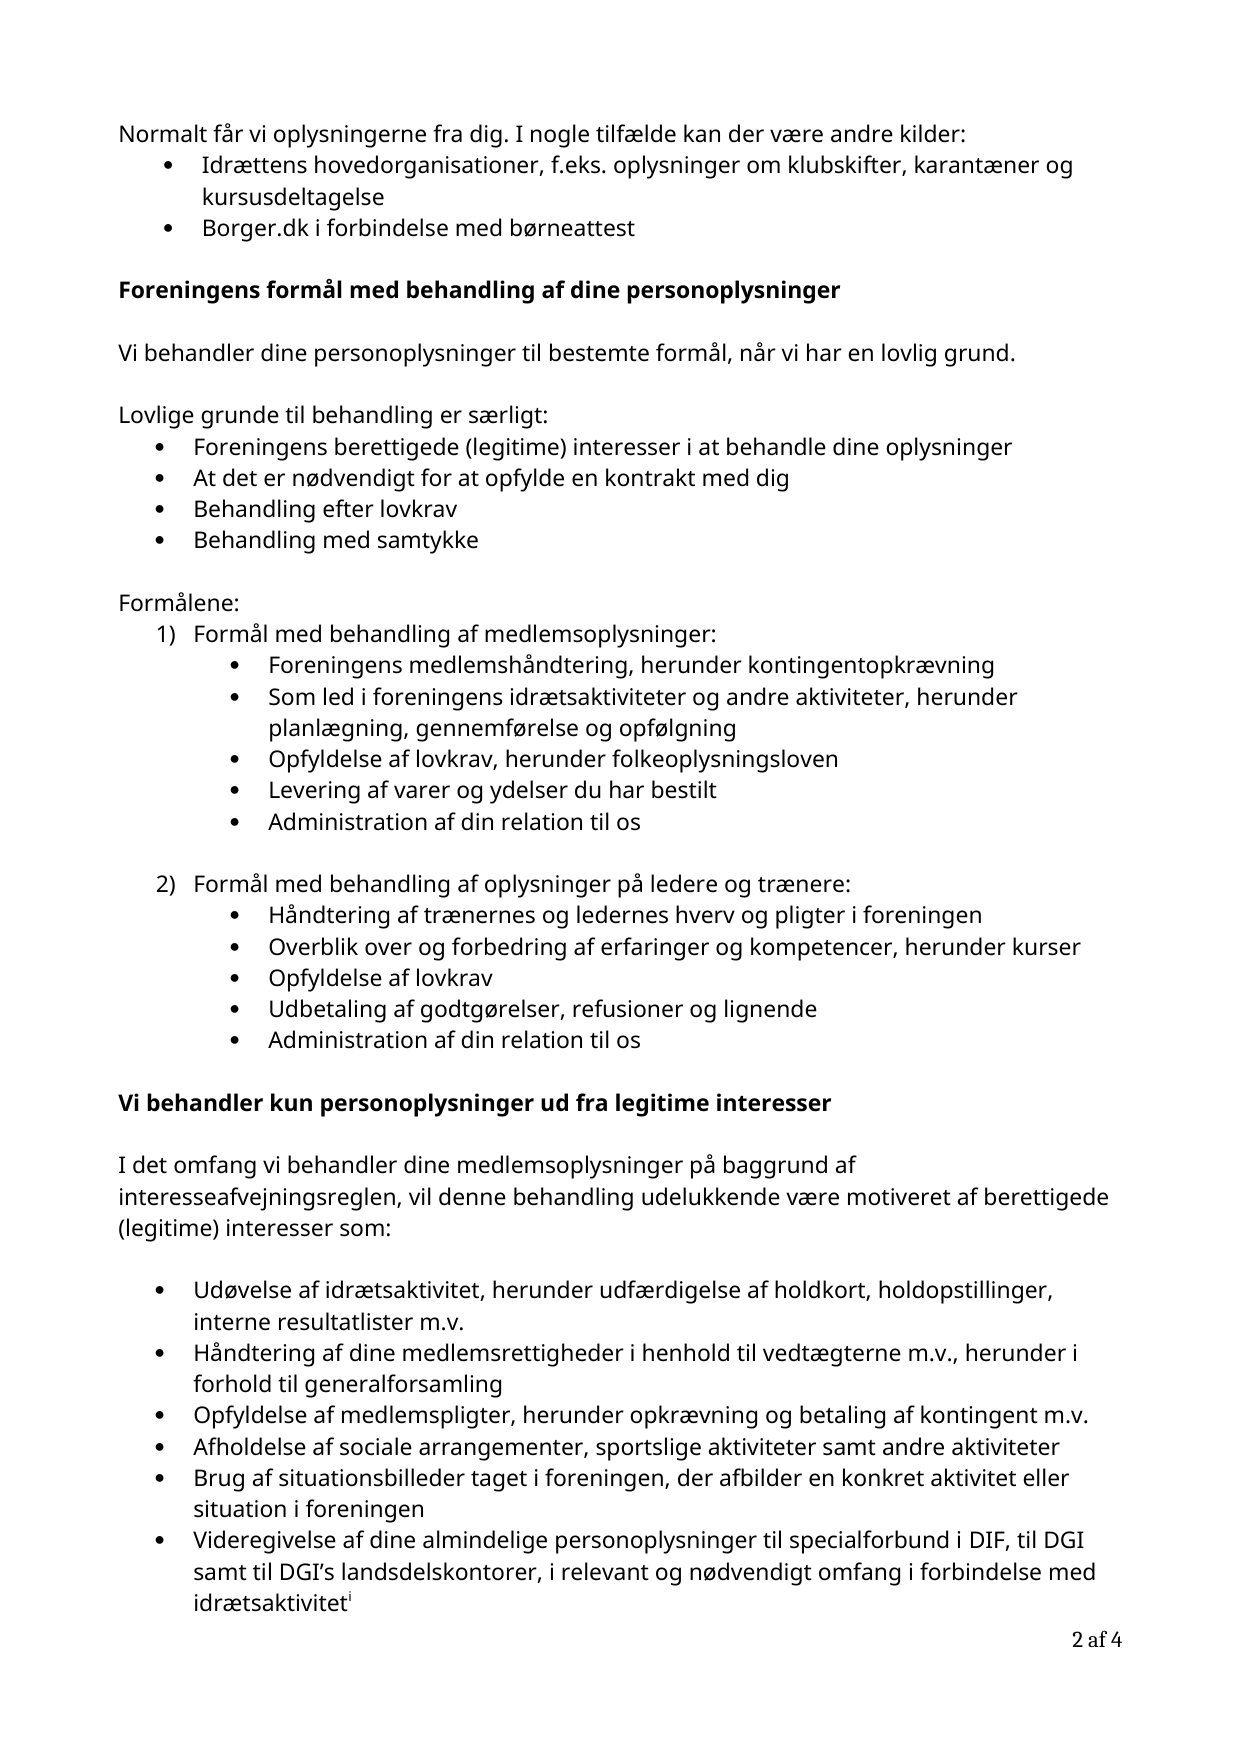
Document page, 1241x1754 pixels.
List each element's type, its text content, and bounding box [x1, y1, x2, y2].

text Formålene: [118, 587, 1122, 618]
list Opfyldelse af lovkrav [231, 962, 1122, 993]
list Håndtering af dine medlemsrettigheder i henhold til vedtægterne m.v., herunder i forhold til generalforsamling [156, 1337, 1122, 1399]
list Borger.dk i forbindelse med børneattest [164, 212, 1122, 243]
list Administration af din relation til os [231, 1024, 1122, 1056]
list Formål med behandling af medlemsoplysninger: [156, 618, 1122, 649]
list Overblik over og forbedring af erfaringer og kompetencer, herunder kurser [231, 931, 1122, 962]
text I det omfang vi behandler dine medlemsoplysninger på baggrund af interesseafvejningsreglen, vil denne behandling udelukkende være motiveret af berettigede (legitime) interesser som: [118, 1149, 1122, 1243]
list Foreningens medlemshåndtering, herunder kontingentopkrævning [231, 649, 1122, 681]
list Formål med behandling af oplysninger på ledere og trænere: [156, 868, 1122, 899]
list Videregivelse af dine almindelige personoplysninger til specialforbund i DIF, til DGI samt til DGI’s landsdelskontorer, i relevant og nødvendigt omfang i forbindelse med idrætsaktivitet [156, 1524, 1122, 1618]
list Foreningens berettigede (legitime) interesser i at behandle dine oplysninger [156, 431, 1122, 462]
text Vi behandler dine personoplysninger til bestemte formål, når vi har en lovlig grund. [118, 337, 1122, 368]
list Håndtering af trænernes og ledernes hverv og pligter i foreningen [231, 899, 1122, 931]
list Opfyldelse af medlemspligter, herunder opkrævning og betaling af kontingent m.v. [156, 1399, 1122, 1431]
list Som led i foreningens idrætsaktiviteter og andre aktiviteter, herunder planlægning, gennemførelse og opfølgning [231, 681, 1122, 743]
text Lovlige grunde til behandling er særligt: [118, 399, 1122, 431]
list Administration af din relation til os [231, 806, 1122, 837]
list Idrættens hovedorganisationer, f.eks. oplysninger om klubskifter, karantæner og kursusdeltagelse [164, 149, 1122, 212]
list Levering af varer og ydelser du har bestilt [231, 774, 1122, 806]
list Udøvelse af idrætsaktivitet, herunder udfærdigelse af holdkort, holdopstillinger, interne resultatlister m.v. [156, 1274, 1122, 1337]
list Brug af situationsbilleder taget i foreningen, der afbilder en konkret aktivitet eller situation i foreningen [156, 1462, 1122, 1524]
list Udbetaling af godtgørelser, refusioner og lignende [231, 993, 1122, 1024]
list At det er nødvendigt for at opfylde en kontrakt med dig [156, 462, 1122, 493]
list Opfyldelse af lovkrav, herunder folkeoplysningsloven [231, 743, 1122, 774]
text Normalt får vi oplysningerne fra dig. I nogle tilfælde kan der være andre kilder: [118, 118, 1122, 149]
list Afholdelse af sociale arrangementer, sportslige aktiviteter samt andre aktiviteter [156, 1431, 1122, 1462]
list Behandling efter lovkrav [156, 493, 1122, 524]
text Vi behandler kun personoplysninger ud fra legitime interesser [118, 1087, 1122, 1118]
text Foreningens formål med behandling af dine personoplysninger [118, 274, 1122, 306]
list Behandling med samtykke [156, 524, 1122, 556]
